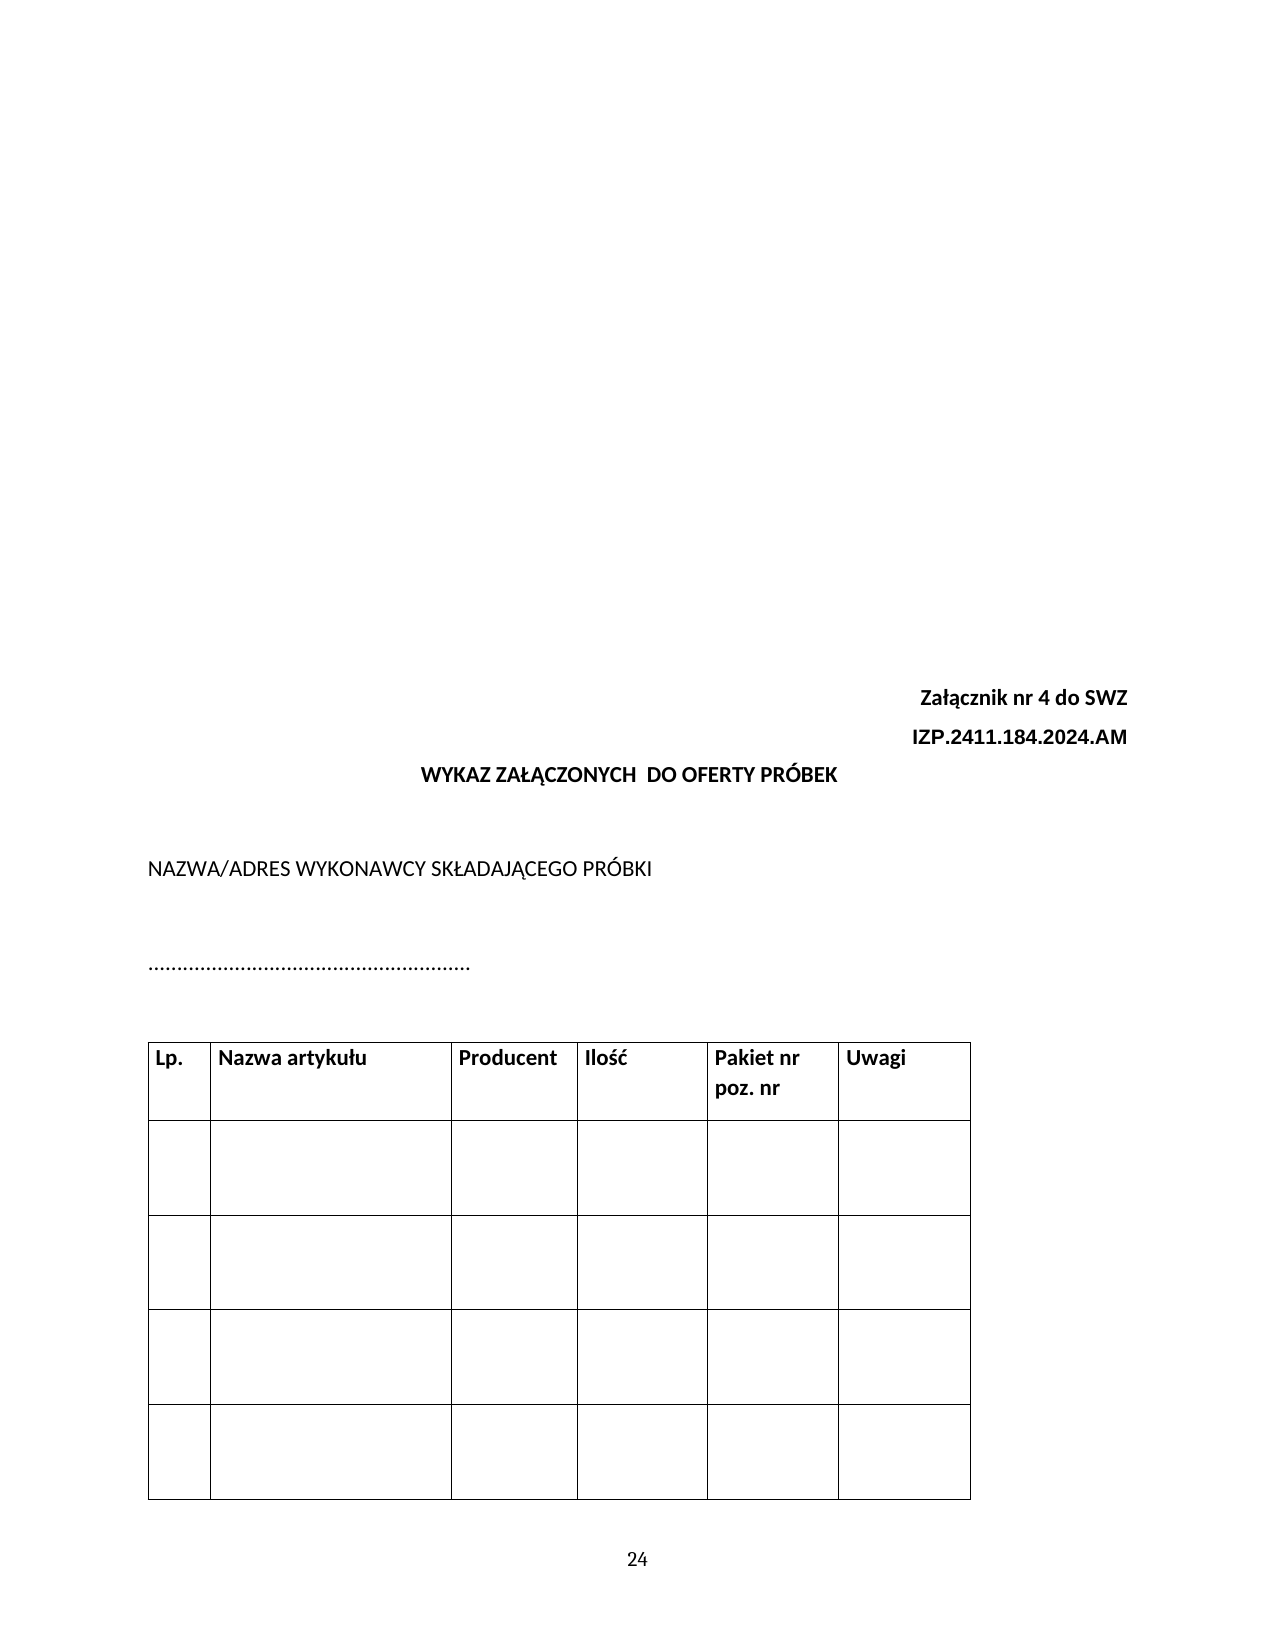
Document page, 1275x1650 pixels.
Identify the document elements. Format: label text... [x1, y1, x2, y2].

table_cell [149, 1216, 210, 1309]
table_cell [452, 1310, 577, 1404]
text NAZWA/ADRES WYKONAWCY SKŁADAJĄCEGO PRÓBKI [148, 854, 1127, 882]
table_cell [149, 1405, 210, 1499]
text IZP.2411.184.2024.AM [148, 724, 1127, 748]
table_cell [708, 1216, 838, 1309]
table_cell [839, 1310, 970, 1404]
table_header Nazwa artykułu [211, 1043, 451, 1120]
text WYKAZ ZAŁĄCZONYCH DO OFERTY PRÓBEK [148, 761, 1127, 788]
table_cell [839, 1216, 970, 1309]
table_header Lp. [149, 1043, 210, 1120]
table_cell [452, 1405, 577, 1499]
table_header Ilość [578, 1043, 707, 1120]
table_cell [211, 1405, 451, 1499]
table_cell [452, 1121, 577, 1215]
table_cell [578, 1121, 707, 1215]
table_cell [839, 1121, 970, 1215]
table_cell [708, 1121, 838, 1215]
table_cell [708, 1310, 838, 1404]
text Załącznik nr 4 do SWZ [148, 683, 1127, 711]
table_cell [578, 1405, 707, 1499]
text ........................................................ [148, 948, 1127, 976]
table_cell [149, 1310, 210, 1404]
table_cell [211, 1310, 451, 1404]
table_header Uwagi [839, 1043, 970, 1120]
table_cell [839, 1405, 970, 1499]
table_cell [149, 1121, 210, 1215]
table_cell [708, 1405, 838, 1499]
table_cell [211, 1216, 451, 1309]
table_header Pakiet nr poz. nr [708, 1043, 838, 1120]
table_cell [578, 1216, 707, 1309]
table_cell [211, 1121, 451, 1215]
table_cell [452, 1216, 577, 1309]
table_header Producent [452, 1043, 577, 1120]
table_cell [578, 1310, 707, 1404]
